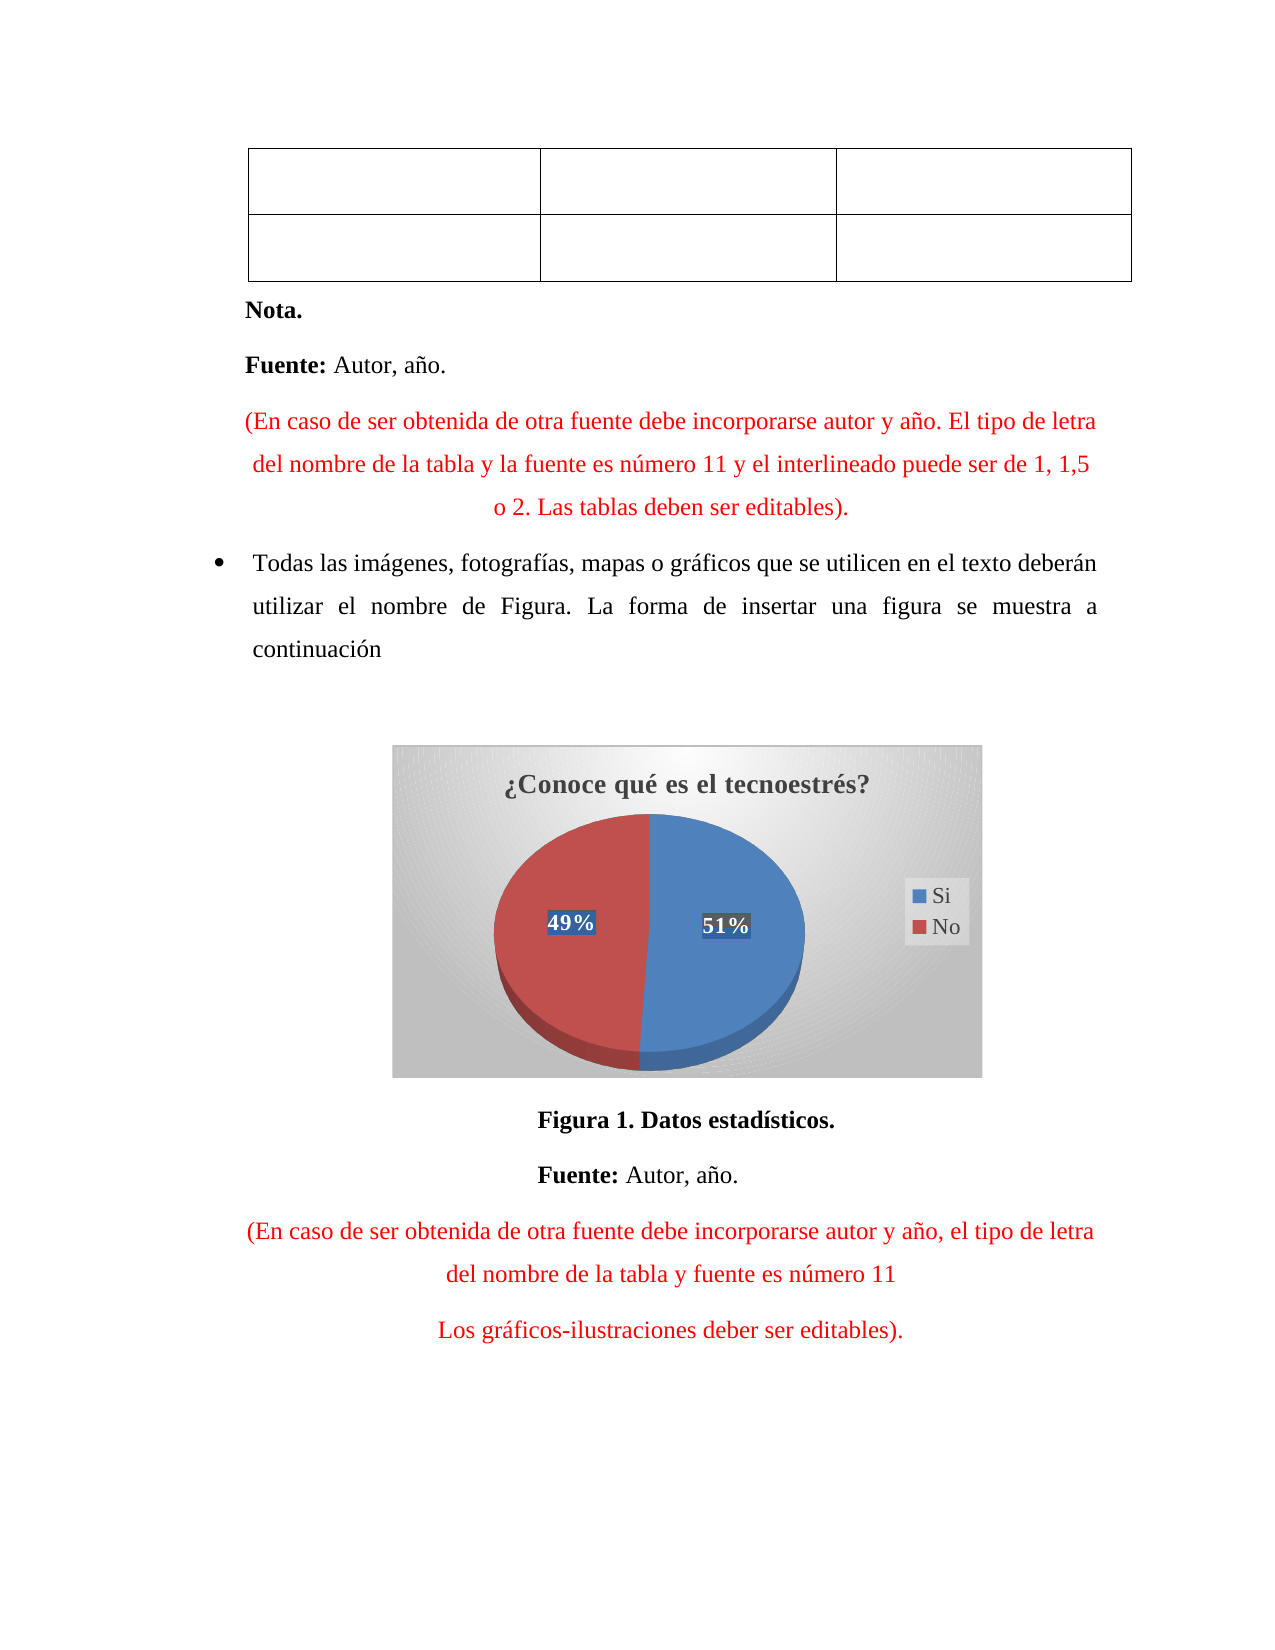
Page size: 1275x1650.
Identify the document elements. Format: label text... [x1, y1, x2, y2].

text (En caso de ser obtenida de otra fuente debe incorporarse autor y año, el tipo de letra del nombre de la tabla y fuente es número 11 [243, 1216, 1097, 1288]
text Fuente: Autor, año. [176, 350, 1097, 379]
table_cell [249, 149, 540, 214]
table_cell [837, 215, 1131, 281]
text Figura 1. Datos estadísticos. [537, 1105, 1097, 1133]
text Fuente: Autor, año. [537, 1160, 1097, 1189]
table_cell [541, 215, 836, 281]
table_cell [541, 149, 836, 214]
table_cell [249, 215, 540, 281]
text Los gráficos-ilustraciones deber ser editables). [243, 1315, 1097, 1343]
text (En caso de ser obtenida de otra fuente debe incorporarse autor y año. El tipo de letra del nombre de la tabla y la fuente es número 11 y el interlineado puede ser de 1, 1,5 o 2. Las tablas deben ser editables). [243, 406, 1097, 521]
list Todas las imágenes, fotografías, mapas o gráficos que se utilicen en el texto deberán utilizar el nombre de Figura. La forma de insertar una figura se muestra a continuación [215, 548, 1097, 663]
text Nota. [176, 295, 1097, 323]
table_cell [837, 149, 1131, 214]
